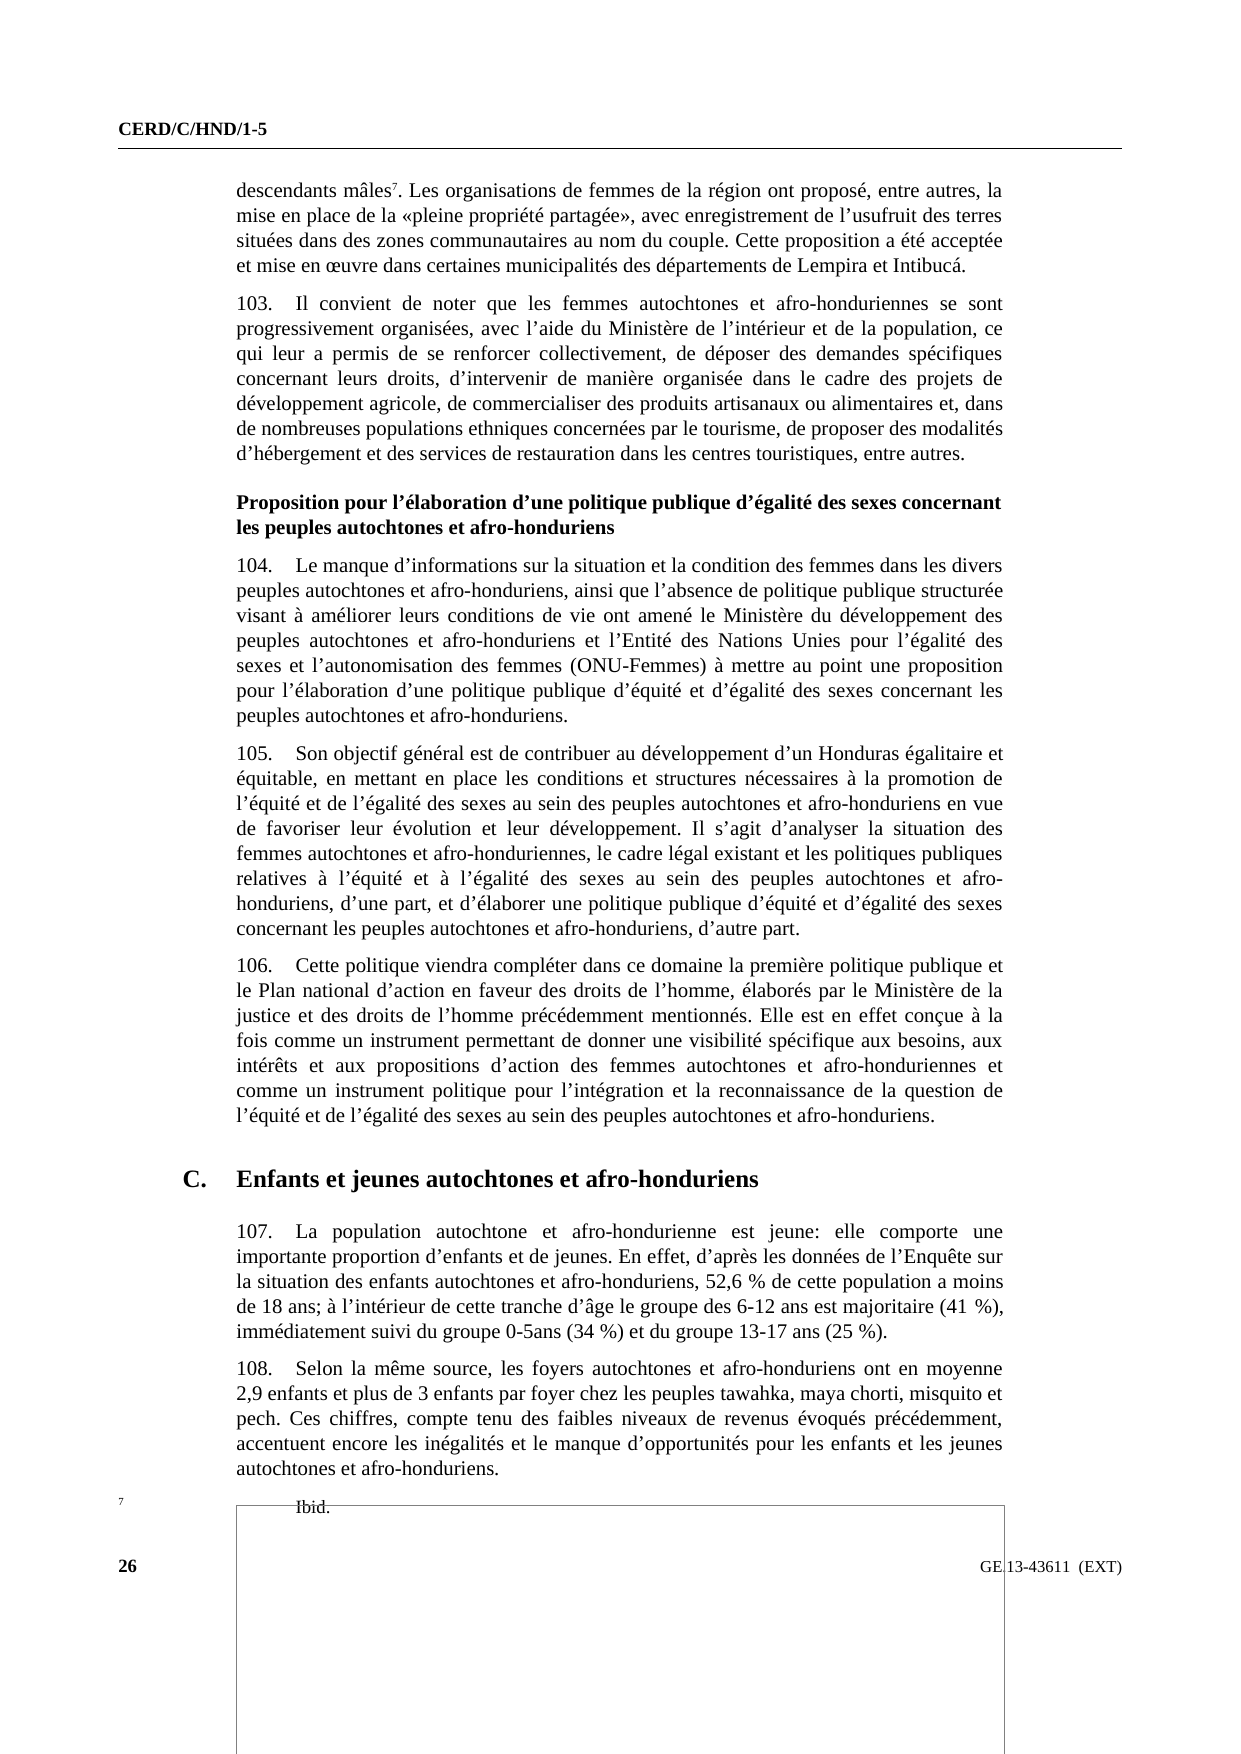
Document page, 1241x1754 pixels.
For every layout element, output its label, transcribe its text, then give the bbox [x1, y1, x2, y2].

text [236, 177, 1004, 277]
text C. Enfants et jeunes autochtones et afro-honduriens [118, 1165, 1004, 1193]
text 103. Il convient de noter que les femmes autochtones et afro-honduriennes se sont progressivement organisées, avec l’aide du Ministère de l’intérieur et de la population, ce qui leur a permis de se renforcer collectivement, de déposer des demandes spécifiques concernant leurs droits, d’intervenir de manière organisée dans le cadre des projets de développement agricole, de commercialiser des produits artisanaux ou alimentaires et, dans de nombreuses populations ethniques concernées par le tourisme, de proposer des modalités d’hébergement et des services de restauration dans les centres touristiques, entre autres. [236, 290, 1004, 465]
text 106. Cette politique viendra compléter dans ce domaine la première politique publique et le Plan national d’action en faveur des droits de l’homme, élaborés par le Ministère de la justice et des droits de l’homme précédemment mentionnés. Elle est en effet conçue à la fois comme un instrument permettant de donner une visibilité spécifique aux besoins, aux intérêts et aux propositions d’action des femmes autochtones et afro-honduriennes et comme un instrument politique pour l’intégration et la reconnaissance de la question de l’équité et de l’égalité des sexes au sein des peuples autochtones et afro-honduriens. [236, 952, 1004, 1127]
text 107. La population autochtone et afro-hondurienne est jeune: elle comporte une importante proportion d’enfants et de jeunes. En effet, d’après les données de l’Enquête sur la situation des enfants autochtones et afro-honduriens, 52,6 % de cette population a moins de 18 ans; à l’intérieur de cette tranche d’âge le groupe des 6-12 ans est majoritaire (41 %), immédiatement suivi du groupe 0-5ans (34 %) et du groupe 13-17 ans (25 %). [236, 1218, 1004, 1343]
text 104. Le manque d’informations sur la situation et la condition des femmes dans les divers peuples autochtones et afro-honduriens, ainsi que l’absence de politique publique structurée visant à améliorer leurs conditions de vie ont amené le Ministère du développement des peuples autochtones et afro-honduriens et l’Entité des Nations Unies pour l’égalité des sexes et l’autonomisation des femmes (ONU-Femmes) à mettre au point une proposition pour l’élaboration d’une politique publique d’équité et d’égalité des sexes concernant les peuples autochtones et afro-honduriens. [236, 552, 1004, 727]
text Proposition pour l’élaboration d’une politique publique d’égalité des sexes concernant les peuples autochtones et afro-honduriens [118, 490, 1004, 540]
text 108. Selon la même source, les foyers autochtones et afro-honduriens ont en moyenne 2,9 enfants et plus de 3 enfants par foyer chez les peuples tawahka, maya chorti, misquito et pech. Ces chiffres, compte tenu des faibles niveaux de revenus évoqués précédemment, accentuent encore les inégalités et le manque d’opportunités pour les enfants et les jeunes autochtones et afro-honduriens. [236, 1355, 1004, 1480]
text 105. Son objectif général est de contribuer au développement d’un Honduras égalitaire et équitable, en mettant en place les conditions et structures nécessaires à la promotion de l’équité et de l’égalité des sexes au sein des peuples autochtones et afro-honduriens en vue de favoriser leur évolution et leur développement. Il s’agit d’analyser la situation des femmes autochtones et afro-honduriennes, le cadre légal existant et les politiques publiques relatives à l’équité et à l’égalité des sexes au sein des peuples autochtones et afro-honduriens, d’une part, et d’élaborer une politique publique d’équité et d’égalité des sexes concernant les peuples autochtones et afro-honduriens, d’autre part. [236, 740, 1004, 940]
